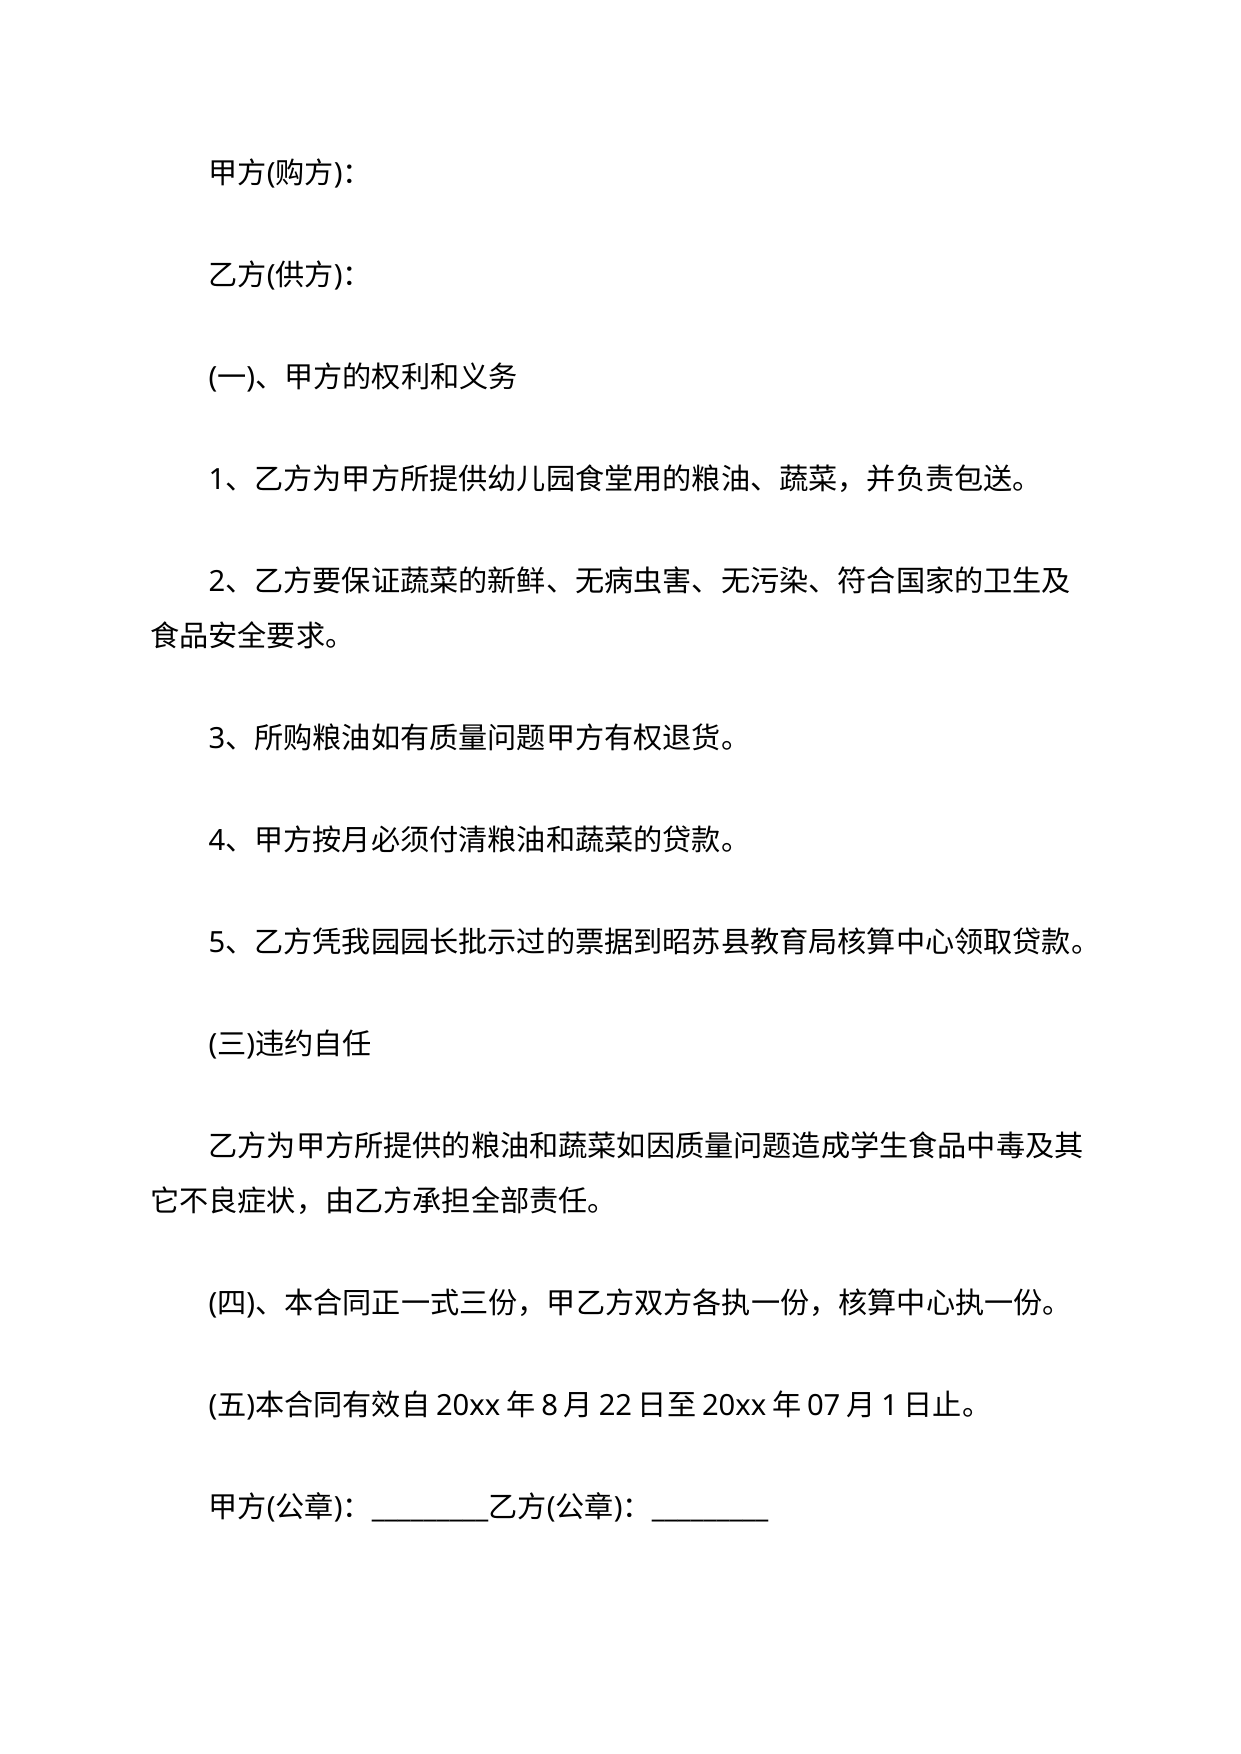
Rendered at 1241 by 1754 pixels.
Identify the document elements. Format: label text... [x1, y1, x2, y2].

text 4、甲方按月必须付清粮油和蔬菜的贷款。 [150, 817, 1090, 859]
text 2、乙方要保证蔬菜的新鲜、无病虫害、无污染、符合国家的卫生及食品安全要求。 [150, 558, 1090, 655]
text (五)本合同有效自20xx年8月22日至20xx年07月1日止。 [150, 1381, 1090, 1424]
text 甲方(购方)： [150, 150, 1090, 192]
text 乙方(供方)： [150, 252, 1090, 294]
text (四)、本合同正一式三份，甲乙方双方各执一份，核算中心执一份。 [150, 1279, 1090, 1322]
text 乙方为甲方所提供的粮油和蔬菜如因质量问题造成学生食品中毒及其它不良症状，由乙方承担全部责任。 [150, 1123, 1090, 1220]
text 1、乙方为甲方所提供幼儿园食堂用的粮油、蔬菜，并负责包送。 [150, 456, 1090, 498]
text 3、所购粮油如有质量问题甲方有权退货。 [150, 715, 1090, 757]
text 甲方(公章)：_________乙方(公章)：_________ [150, 1483, 1090, 1526]
text (三)违约自任 [150, 1021, 1090, 1063]
text 5、乙方凭我园园长批示过的票据到昭苏县教育局核算中心领取贷款。 [150, 919, 1090, 961]
text (一)、甲方的权利和义务 [150, 354, 1090, 396]
